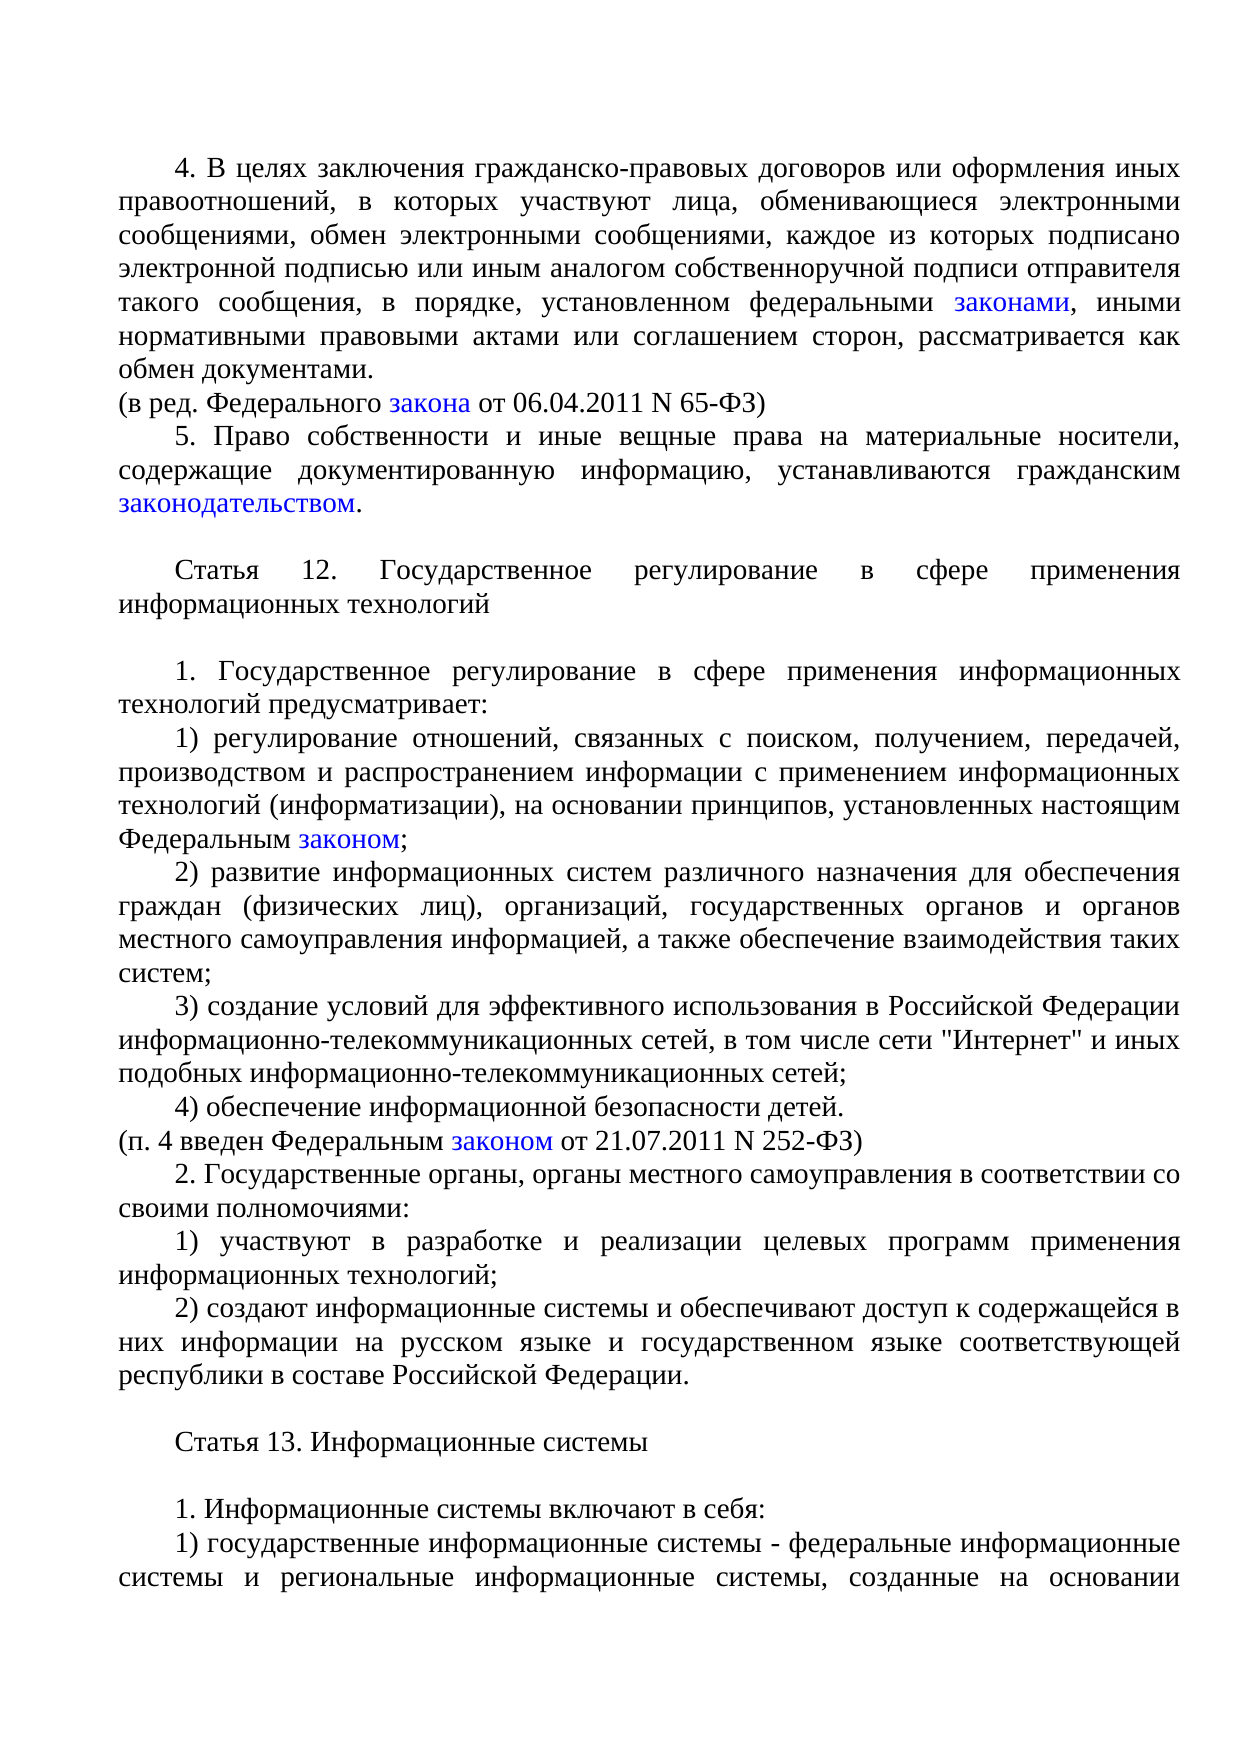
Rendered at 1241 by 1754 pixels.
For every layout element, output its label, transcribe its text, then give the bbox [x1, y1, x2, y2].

text (в ред. Федерального закона от 06.04.2011 N 65-ФЗ) [118, 385, 1181, 418]
text 2. Государственные органы, органы местного самоуправления в соответствии со своими полномочиями: [118, 1156, 1181, 1223]
text 4. В целях заключения гражданско-правовых договоров или оформления иных правоотношений, в которых участвуют лица, обменивающиеся электронными сообщениями, обмен электронными сообщениями, каждое из которых подписано электронной подписью или иным аналогом собственноручной подписи отправителя такого сообщения, в порядке, установленном федеральными законами, иными нормативными правовыми актами или соглашением сторон, рассматривается как обмен документами. [118, 150, 1181, 385]
text 1. Информационные системы включают в себя: [118, 1492, 1181, 1525]
text (п. 4 введен Федеральным законом от 21.07.2011 N 252-ФЗ) [118, 1123, 1181, 1156]
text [118, 1525, 1181, 1592]
text 2) создают информационные системы и обеспечивают доступ к содержащейся в них информации на русском языке и государственном языке соответствующей республики в составе Российской Федерации. [118, 1290, 1181, 1391]
text 5. Право собственности и иные вещные права на материальные носители, содержащие документированную информацию, устанавливаются гражданским законодательством. [118, 418, 1181, 519]
text 1) регулирование отношений, связанных с поиском, получением, передачей, производством и распространением информации с применением информационных технологий (информатизации), на основании принципов, установленных настоящим Федеральным законом; [118, 720, 1181, 854]
text Статья 13. Информационные системы [118, 1424, 1181, 1458]
text 2) развитие информационных систем различного назначения для обеспечения граждан (физических лиц), организаций, государственных органов и органов местного самоуправления информацией, а также обеспечение взаимодействия таких систем; [118, 854, 1181, 988]
text 1. Государственное регулирование в сфере применения информационных технологий предусматривает: [118, 653, 1181, 720]
text Статья 12. Государственное регулирование в сфере применения информационных технологий [118, 552, 1181, 619]
text 3) создание условий для эффективного использования в Российской Федерации информационно-телекоммуникационных сетей, в том числе сети "Интернет" и иных подобных информационно-телекоммуникационных сетей; [118, 988, 1181, 1089]
text 1) участвуют в разработке и реализации целевых программ применения информационных технологий; [118, 1223, 1181, 1290]
text 4) обеспечение информационной безопасности детей. [118, 1089, 1181, 1123]
